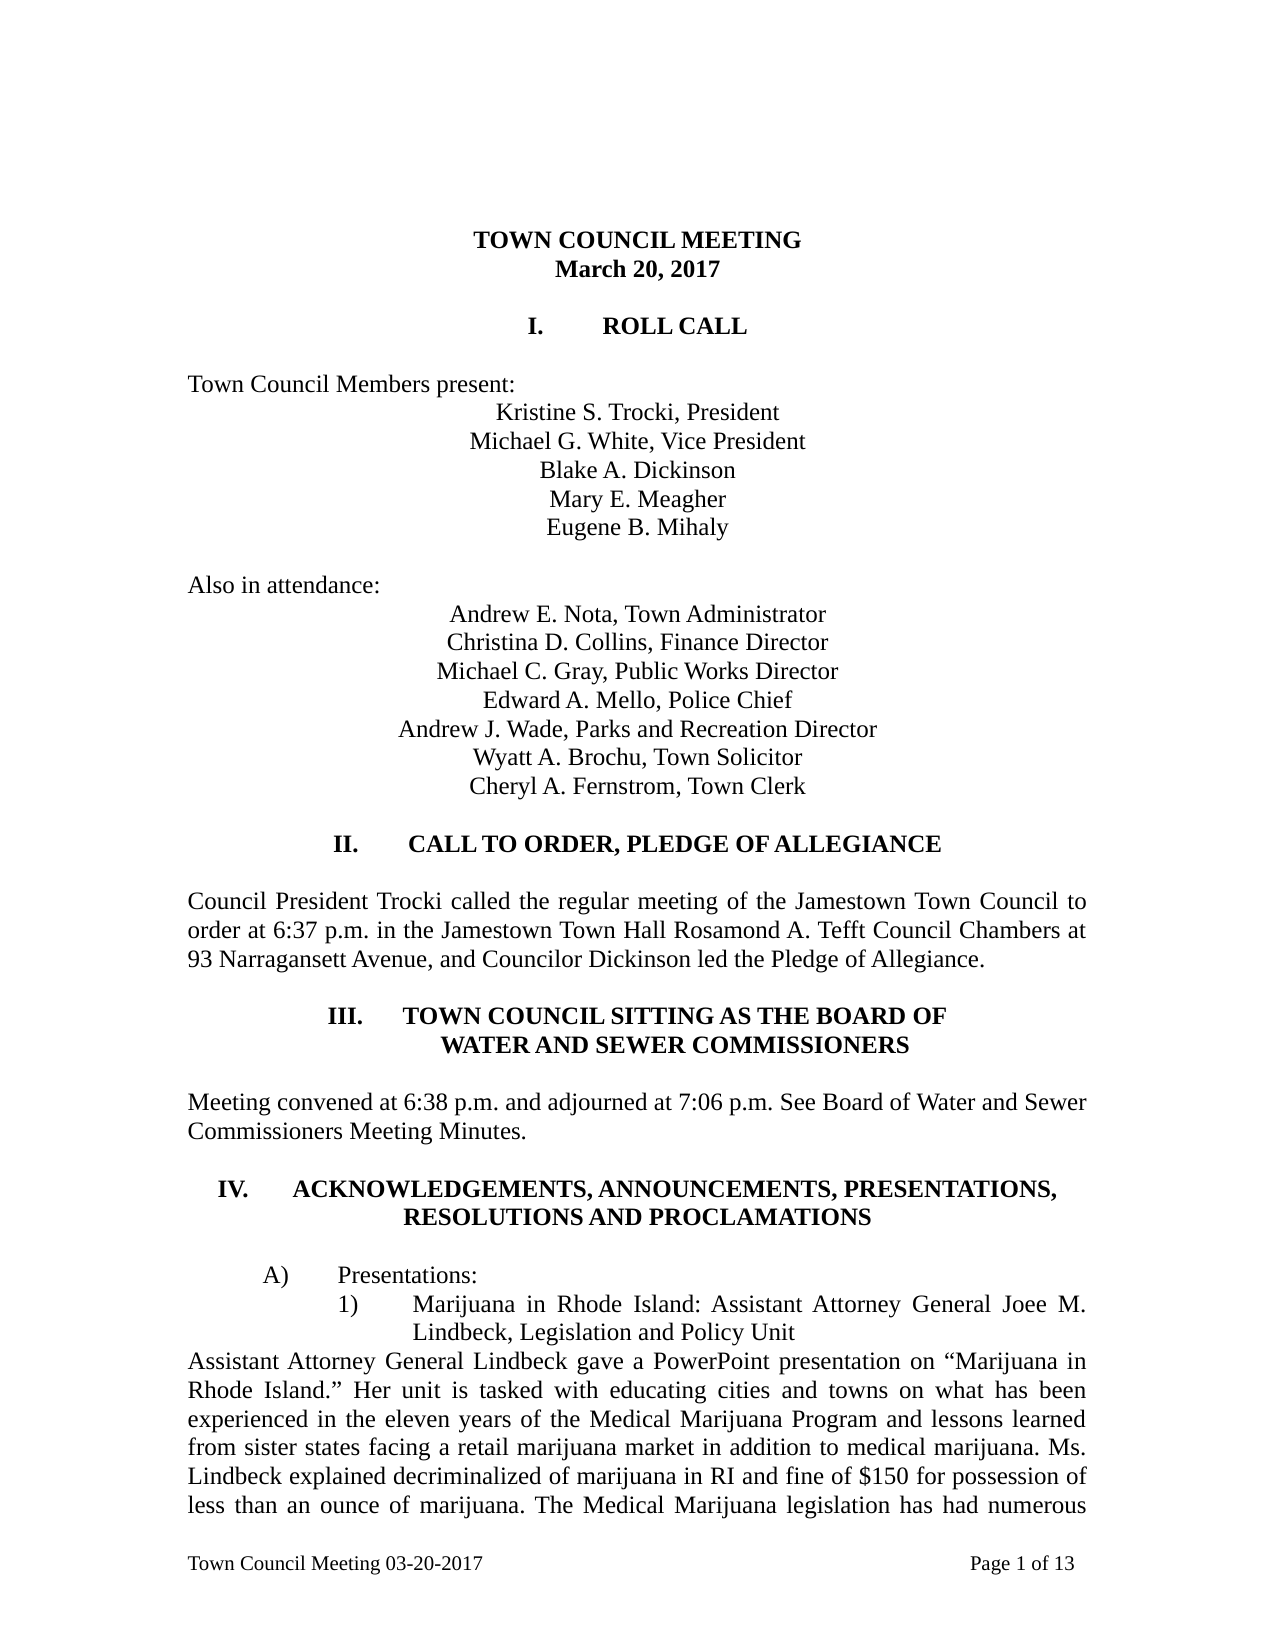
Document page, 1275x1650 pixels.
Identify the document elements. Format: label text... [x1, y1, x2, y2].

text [187, 1346, 1087, 1519]
subtitle CALL TO ORDER, PLEDGE OF ALLEGIANCE [187, 829, 1087, 857]
list Blake A. Dickinson [187, 455, 1087, 484]
subtitle TOWN COUNCIL MEETING [187, 225, 1087, 254]
list Michael C. Gray, Public Works Director [187, 656, 1087, 685]
list Cheryl A. Fernstrom, Town Clerk [187, 771, 1087, 800]
text Council President Trocki called the regular meeting of the Jamestown Town Council to order at 6:37 p.m. in the Jamestown Town Hall Rosamond A. Tefft Council Chambers at 93 Narragansett Avenue, and Councilor Dickinson led the Pledge of Allegiance. [187, 886, 1087, 972]
list Kristine S. Trocki, President [187, 397, 1087, 426]
text Meeting convened at 6:38 p.m. and adjourned at 7:06 p.m. See Board of Water and Sewer Commissioners Meeting Minutes. [187, 1087, 1087, 1145]
subtitle TOWN COUNCIL SITTING AS THE BOARD OF [187, 1001, 1087, 1030]
list Christina D. Collins, Finance Director [187, 627, 1087, 656]
list Also in attendance: [187, 570, 1087, 599]
list Andrew J. Wade, Parks and Recreation Director [187, 714, 1087, 742]
list Andrew E. Nota, Town Administrator [187, 599, 1087, 627]
list Town Council Members present: [187, 369, 1087, 397]
text March 20, 2017 [187, 254, 1087, 282]
list Eugene B. Mihaly [187, 512, 1087, 541]
list Wyatt A. Brochu, Town Solicitor [187, 742, 1087, 771]
list Michael G. White, Vice President [187, 426, 1087, 455]
list Mary E. Meagher [187, 484, 1087, 512]
subtitle Marijuana in Rhode Island: Assistant Attorney General Joee M. Lindbeck, Legislation and Policy Unit [337, 1289, 1087, 1346]
subtitle ROLL CALL [187, 311, 1087, 340]
subtitle Presentations: [262, 1260, 1087, 1289]
subtitle ACKNOWLEDGEMENTS, ANNOUNCEMENTS, PRESENTATIONS, RESOLUTIONS AND PROCLAMATIONS [187, 1174, 1087, 1231]
list Edward A. Mello, Police Chief [187, 685, 1087, 714]
subtitle WATER AND SEWER COMMISSIONERS [262, 1030, 1087, 1059]
